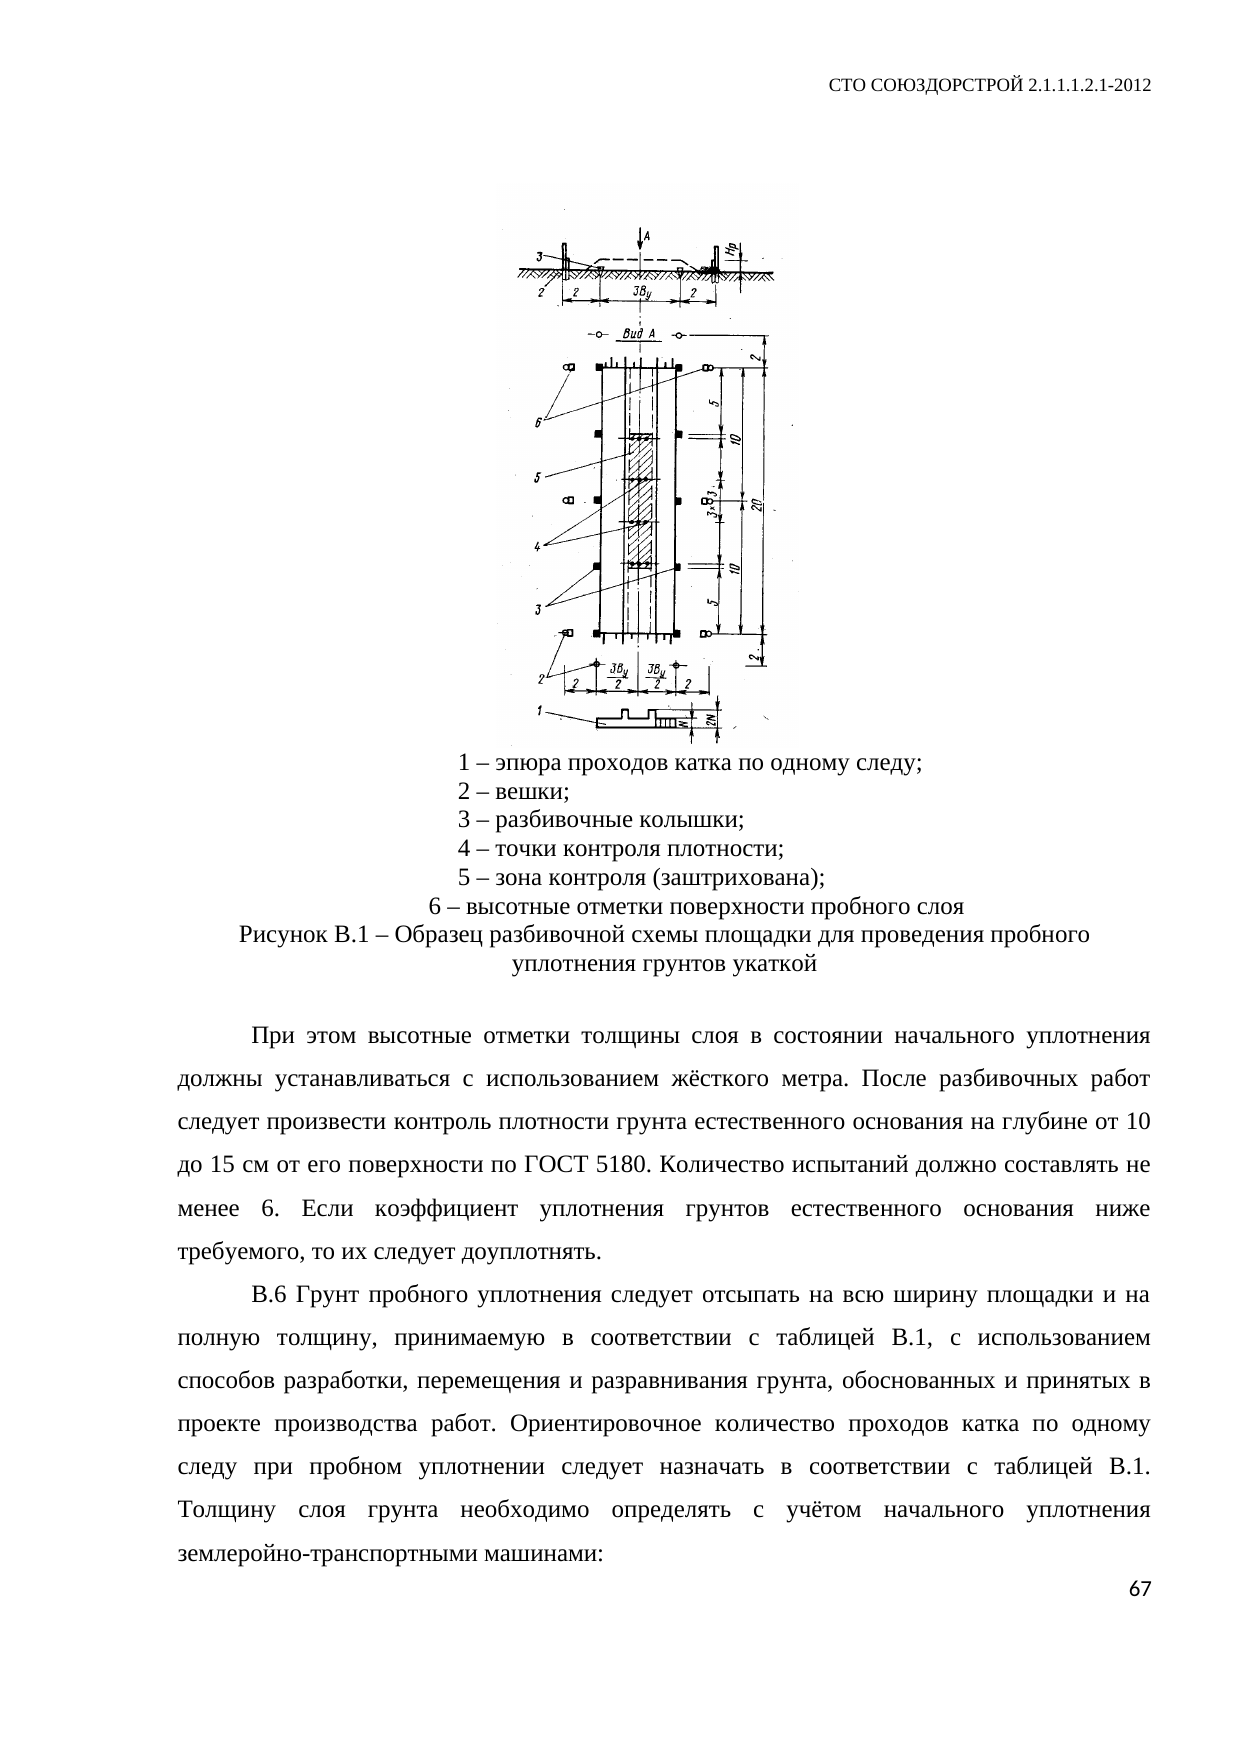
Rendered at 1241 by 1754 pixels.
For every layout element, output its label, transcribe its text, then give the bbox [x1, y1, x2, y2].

text В.6 Грунт пробного уплотнения следует отсыпать на всю ширину площадки и на полную толщину, принимаемую в соответствии с таблицей В.1, с использованием способов разработки, перемещения и разравнивания грунта, обоснованных и принятых в проекте производства работ. Ориентировочное количество проходов катка по одному следу при пробном уплотнении следует назначать в соответствии с таблицей В.1. Толщину слоя грунта необходимо определять с учётом начального уплотнения землеройно-транспортными машинами: [177, 1279, 1152, 1566]
text Рисунок В.1 – Образец разбивочной схемы площадки для проведения пробного уплотнения грунтов укаткой [177, 919, 1152, 977]
text 6 – высотные отметки поверхности пробного слоя [177, 891, 1152, 919]
text 5 – зона контроля (заштрихована); [207, 862, 1152, 891]
picture [496, 183, 800, 748]
text 4 – точки контроля плотности; [207, 833, 1152, 862]
text При этом высотные отметки толщины слоя в состоянии начального уплотнения должны устанавливаться с использованием жёсткого метра. После разбивочных работ следует произвести контроль плотности грунта естественного основания на глубине от 10 до от его поверхности по ГОСТ 5180. Количество испытаний должно составлять не менее 6. Если коэффициент уплотнения грунтов естественного основания ниже требуемого, то их следует доуплотнять. [177, 1020, 1152, 1264]
text 3 – разбивочные колышки; [207, 804, 1152, 833]
text 1 – эпюра проходов катка по одному следу; [207, 747, 1152, 776]
text 2 – вешки; [207, 776, 1152, 804]
